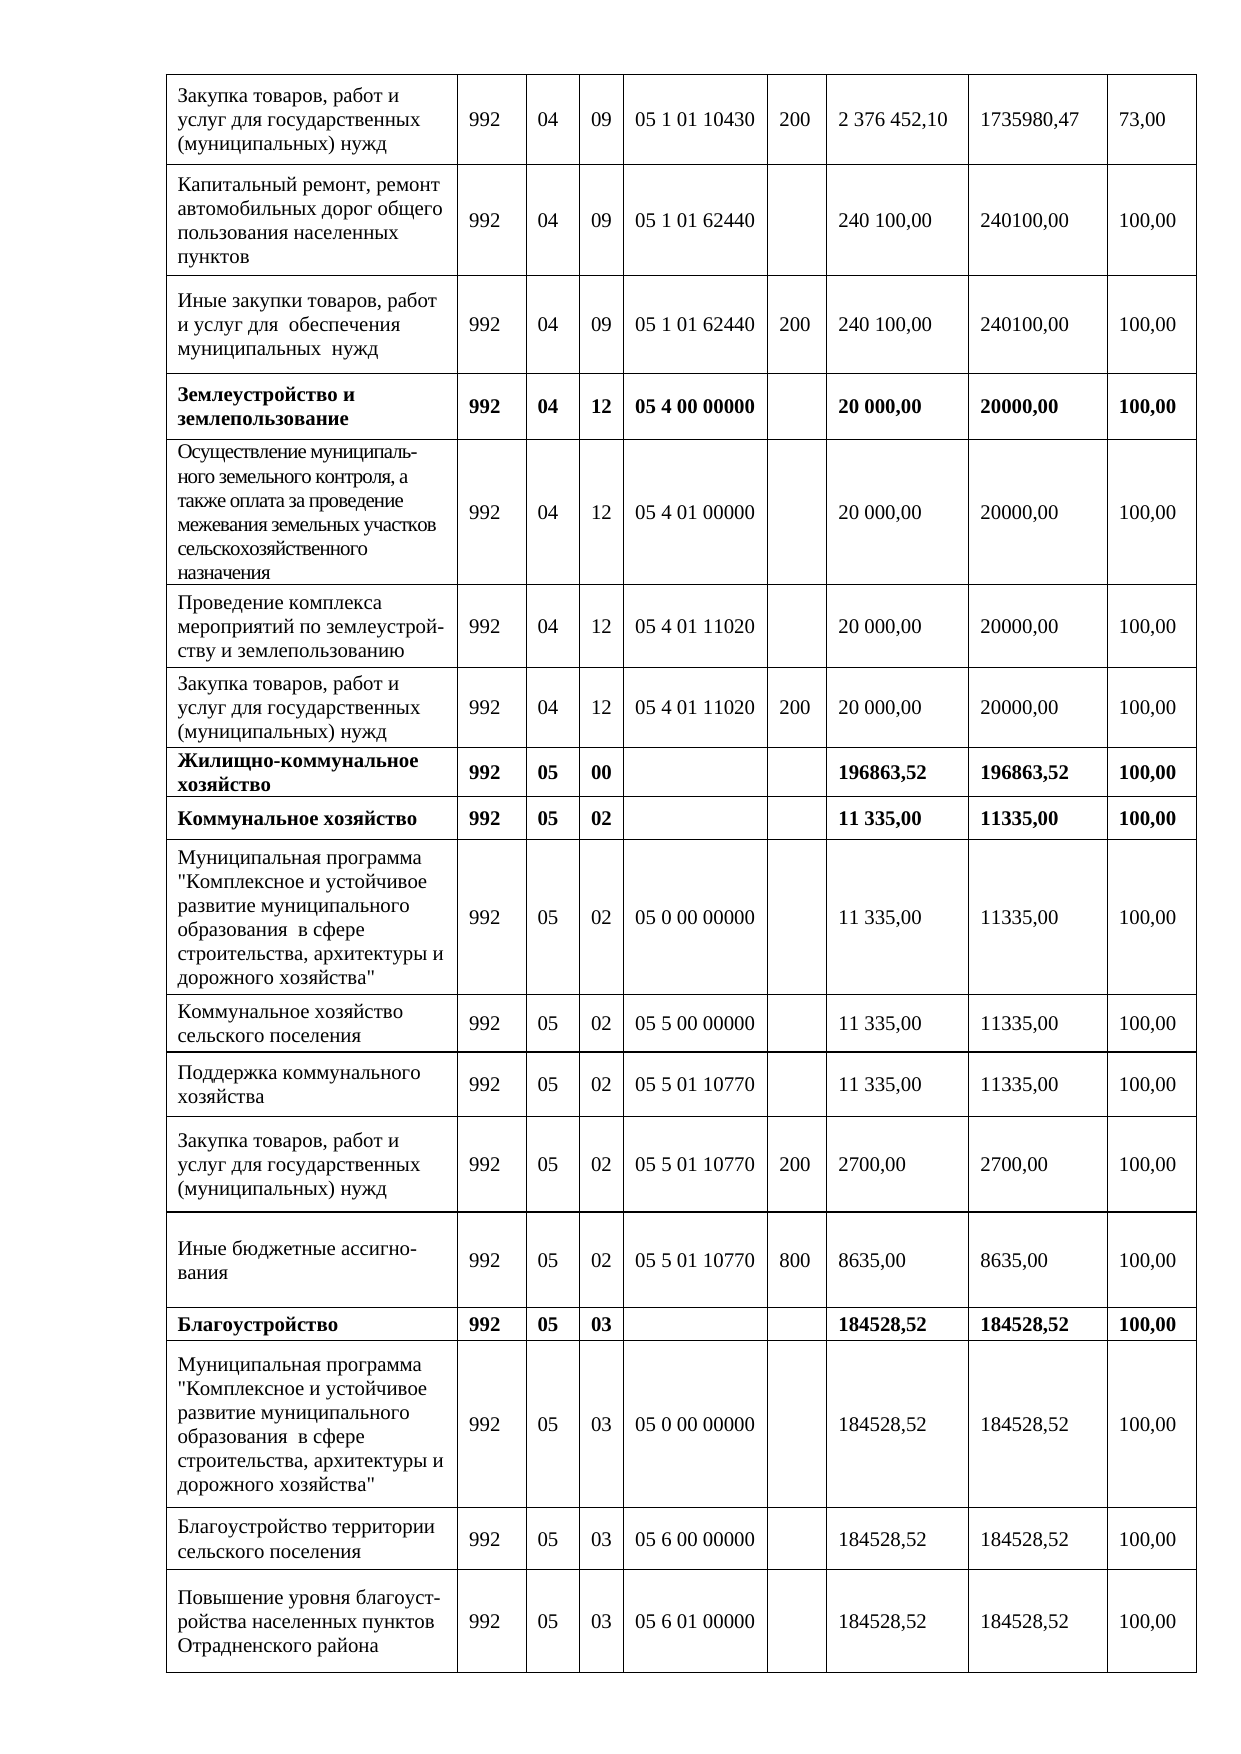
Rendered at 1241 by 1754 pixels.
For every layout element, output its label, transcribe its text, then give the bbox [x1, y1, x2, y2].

table_cell 05 [527, 748, 579, 796]
table_cell 20000,00 [969, 585, 1107, 667]
table_cell Осуществление муниципаль-ного земельного контроля, а также оплата за проведение межевания земельных участков сельскохозяйственного назначения [167, 440, 457, 584]
table_cell 100,00 [1108, 585, 1196, 667]
table_cell 05 [527, 1053, 579, 1116]
table_cell Коммунальное хозяйство [167, 797, 457, 839]
table_cell 09 [580, 165, 623, 274]
table_cell 992 [458, 995, 526, 1051]
table_cell 100,00 [1108, 995, 1196, 1051]
table_cell [624, 1308, 767, 1340]
table_cell 20 000,00 [827, 374, 968, 438]
table_cell 184528,52 [827, 1570, 968, 1672]
table_cell Капитальный ремонт, ремонт автомобильных дорог общего пользования населенных пунктов [167, 165, 457, 274]
table_cell 05 [527, 1570, 579, 1672]
table_cell 04 [527, 440, 579, 584]
table_cell 03 [580, 1341, 623, 1507]
table_cell 02 [580, 995, 623, 1051]
table_cell [624, 797, 767, 839]
table_cell 05 4 00 00000 [624, 374, 767, 438]
table_cell 184528,52 [827, 1308, 968, 1340]
table_cell [768, 1508, 826, 1569]
table_cell 05 6 00 00000 [624, 1508, 767, 1569]
table_cell 2700,00 [827, 1117, 968, 1211]
table_cell 05 5 01 10770 [624, 1053, 767, 1116]
table_cell 992 [458, 668, 526, 747]
table_cell 8635,00 [969, 1213, 1107, 1307]
table_cell 03 [580, 1508, 623, 1569]
table_cell 05 1 01 62440 [624, 165, 767, 274]
table_cell 05 1 01 10430 [624, 75, 767, 164]
table_cell 12 [580, 440, 623, 584]
table_cell 05 4 01 11020 [624, 585, 767, 667]
table_cell 11335,00 [969, 1053, 1107, 1116]
table_cell [768, 748, 826, 796]
table_cell [768, 797, 826, 839]
table_cell 09 [580, 276, 623, 372]
table_cell Повышение уровня благоуст-ройства населенных пунктов Отрадненского района [167, 1570, 457, 1672]
table_cell 184528,52 [827, 1508, 968, 1569]
table_cell 200 [768, 1117, 826, 1211]
table_cell 100,00 [1108, 1213, 1196, 1307]
table_cell 184528,52 [969, 1308, 1107, 1340]
table_cell Закупка товаров, работ и услуг для государственных (муниципальных) нужд [167, 668, 457, 747]
table_cell 100,00 [1108, 748, 1196, 796]
table_cell 992 [458, 748, 526, 796]
table_cell 73,00 [1108, 75, 1196, 164]
table_cell 00 [580, 748, 623, 796]
table_cell 184528,52 [969, 1570, 1107, 1672]
table_cell 05 4 01 11020 [624, 668, 767, 747]
table_cell 184528,52 [969, 1508, 1107, 1569]
table_cell 240100,00 [969, 165, 1107, 274]
table_cell Муниципальная программа "Комплексное и устойчивое развитие муниципального образования в сфере строительства, архитектуры и дорожного хозяйства" [167, 1341, 457, 1507]
table_cell 11 335,00 [827, 797, 968, 839]
table_cell 100,00 [1108, 276, 1196, 372]
table_cell Закупка товаров, работ и услуг для государственных (муниципальных) нужд [167, 75, 457, 164]
table_cell 05 [527, 1308, 579, 1340]
table_cell [624, 748, 767, 796]
table_cell 992 [458, 840, 526, 994]
table_cell [768, 585, 826, 667]
table_cell 04 [527, 165, 579, 274]
table_cell 184528,52 [969, 1341, 1107, 1507]
table_cell 02 [580, 840, 623, 994]
table_cell 992 [458, 440, 526, 584]
table_cell [768, 440, 826, 584]
table_cell 992 [458, 276, 526, 372]
table_cell 04 [527, 668, 579, 747]
table_cell 100,00 [1108, 1341, 1196, 1507]
table_cell 05 5 01 10770 [624, 1213, 767, 1307]
table_cell [768, 165, 826, 274]
table_cell 100,00 [1108, 1053, 1196, 1116]
table_cell 05 [527, 1213, 579, 1307]
table_cell 04 [527, 374, 579, 438]
table_cell [768, 374, 826, 438]
table_cell 11335,00 [969, 995, 1107, 1051]
table_cell 196863,52 [969, 748, 1107, 796]
table_cell 100,00 [1108, 840, 1196, 994]
table_cell 05 [527, 840, 579, 994]
table_cell [768, 840, 826, 994]
table_cell 03 [580, 1308, 623, 1340]
table_cell 2700,00 [969, 1117, 1107, 1211]
table_cell 11 335,00 [827, 995, 968, 1051]
table_cell 992 [458, 374, 526, 438]
table_cell 02 [580, 797, 623, 839]
table_cell 05 6 01 00000 [624, 1570, 767, 1672]
table_cell 02 [580, 1213, 623, 1307]
table_cell 12 [580, 374, 623, 438]
table_cell Иные бюджетные ассигно-вания [167, 1213, 457, 1307]
table_cell Поддержка коммунального хозяйства [167, 1053, 457, 1116]
table_cell 04 [527, 75, 579, 164]
table_cell 02 [580, 1117, 623, 1211]
table_cell 20 000,00 [827, 668, 968, 747]
table_cell [768, 1341, 826, 1507]
table_cell 05 0 00 00000 [624, 840, 767, 994]
table_cell 12 [580, 585, 623, 667]
table_cell 11335,00 [969, 840, 1107, 994]
table_cell Закупка товаров, работ и услуг для государственных (муниципальных) нужд [167, 1117, 457, 1211]
table_cell 20 000,00 [827, 440, 968, 584]
table_cell 05 4 01 00000 [624, 440, 767, 584]
table_cell 992 [458, 1308, 526, 1340]
table_cell [768, 1570, 826, 1672]
table_cell 05 [527, 995, 579, 1051]
table_cell 200 [768, 75, 826, 164]
table_cell Иные закупки товаров, работ и услуг для обеспечения муниципальных нужд [167, 276, 457, 372]
table_cell 20000,00 [969, 374, 1107, 438]
table_cell 200 [768, 668, 826, 747]
table_cell 20000,00 [969, 440, 1107, 584]
table_cell 992 [458, 75, 526, 164]
table_cell 05 [527, 1117, 579, 1211]
table_cell 992 [458, 1117, 526, 1211]
table_cell 1735980,47 [969, 75, 1107, 164]
table_cell 05 5 01 10770 [624, 1117, 767, 1211]
table_cell 100,00 [1108, 165, 1196, 274]
table_cell 100,00 [1108, 1308, 1196, 1340]
table_cell 240 100,00 [827, 165, 968, 274]
table_cell 100,00 [1108, 797, 1196, 839]
table_cell 240100,00 [969, 276, 1107, 372]
table_cell 12 [580, 668, 623, 747]
table_cell 20000,00 [969, 668, 1107, 747]
table_cell [768, 995, 826, 1051]
table_cell 05 1 01 62440 [624, 276, 767, 372]
table_cell 992 [458, 1053, 526, 1116]
table_cell 20 000,00 [827, 585, 968, 667]
table_cell 992 [458, 1570, 526, 1672]
table_cell 11335,00 [969, 797, 1107, 839]
table_cell 05 [527, 1341, 579, 1507]
table_cell 100,00 [1108, 1508, 1196, 1569]
table_cell 992 [458, 165, 526, 274]
table_cell 992 [458, 797, 526, 839]
table_cell 05 [527, 797, 579, 839]
table_cell Коммунальное хозяйство сельского поселения [167, 995, 457, 1051]
table_cell 05 0 00 00000 [624, 1341, 767, 1507]
table_cell Землеустройство и землепользование [167, 374, 457, 438]
table_cell 2 376 452,10 [827, 75, 968, 164]
table_cell 100,00 [1108, 668, 1196, 747]
table_cell Благоустройство [167, 1308, 457, 1340]
table_cell 09 [580, 75, 623, 164]
table_cell 04 [527, 585, 579, 667]
table_cell 05 [527, 1508, 579, 1569]
table_cell 992 [458, 585, 526, 667]
table_cell 100,00 [1108, 1570, 1196, 1672]
table_cell 02 [580, 1053, 623, 1116]
table_cell 100,00 [1108, 1117, 1196, 1211]
table_cell 992 [458, 1508, 526, 1569]
table_cell 200 [768, 276, 826, 372]
table_cell 992 [458, 1213, 526, 1307]
table_cell Благоустройство территории сельского поселения [167, 1508, 457, 1569]
table_cell Жилищно-коммунальное хозяйство [167, 748, 457, 796]
table_cell 992 [458, 1341, 526, 1507]
table_cell [768, 1053, 826, 1116]
table_cell 184528,52 [827, 1341, 968, 1507]
table_cell 100,00 [1108, 374, 1196, 438]
table_cell Проведение комплекса мероприятий по землеустрой-ству и землепользованию [167, 585, 457, 667]
table_cell [768, 1308, 826, 1340]
table_cell 800 [768, 1213, 826, 1307]
table_cell 03 [580, 1570, 623, 1672]
table_cell 240 100,00 [827, 276, 968, 372]
table_cell 100,00 [1108, 440, 1196, 584]
table_cell 05 5 00 00000 [624, 995, 767, 1051]
table_cell 04 [527, 276, 579, 372]
table_cell 11 335,00 [827, 1053, 968, 1116]
table_cell 8635,00 [827, 1213, 968, 1307]
table_cell 196863,52 [827, 748, 968, 796]
table_cell 11 335,00 [827, 840, 968, 994]
table_cell Муниципальная программа "Комплексное и устойчивое развитие муниципального образования в сфере строительства, архитектуры и дорожного хозяйства" [167, 840, 457, 994]
